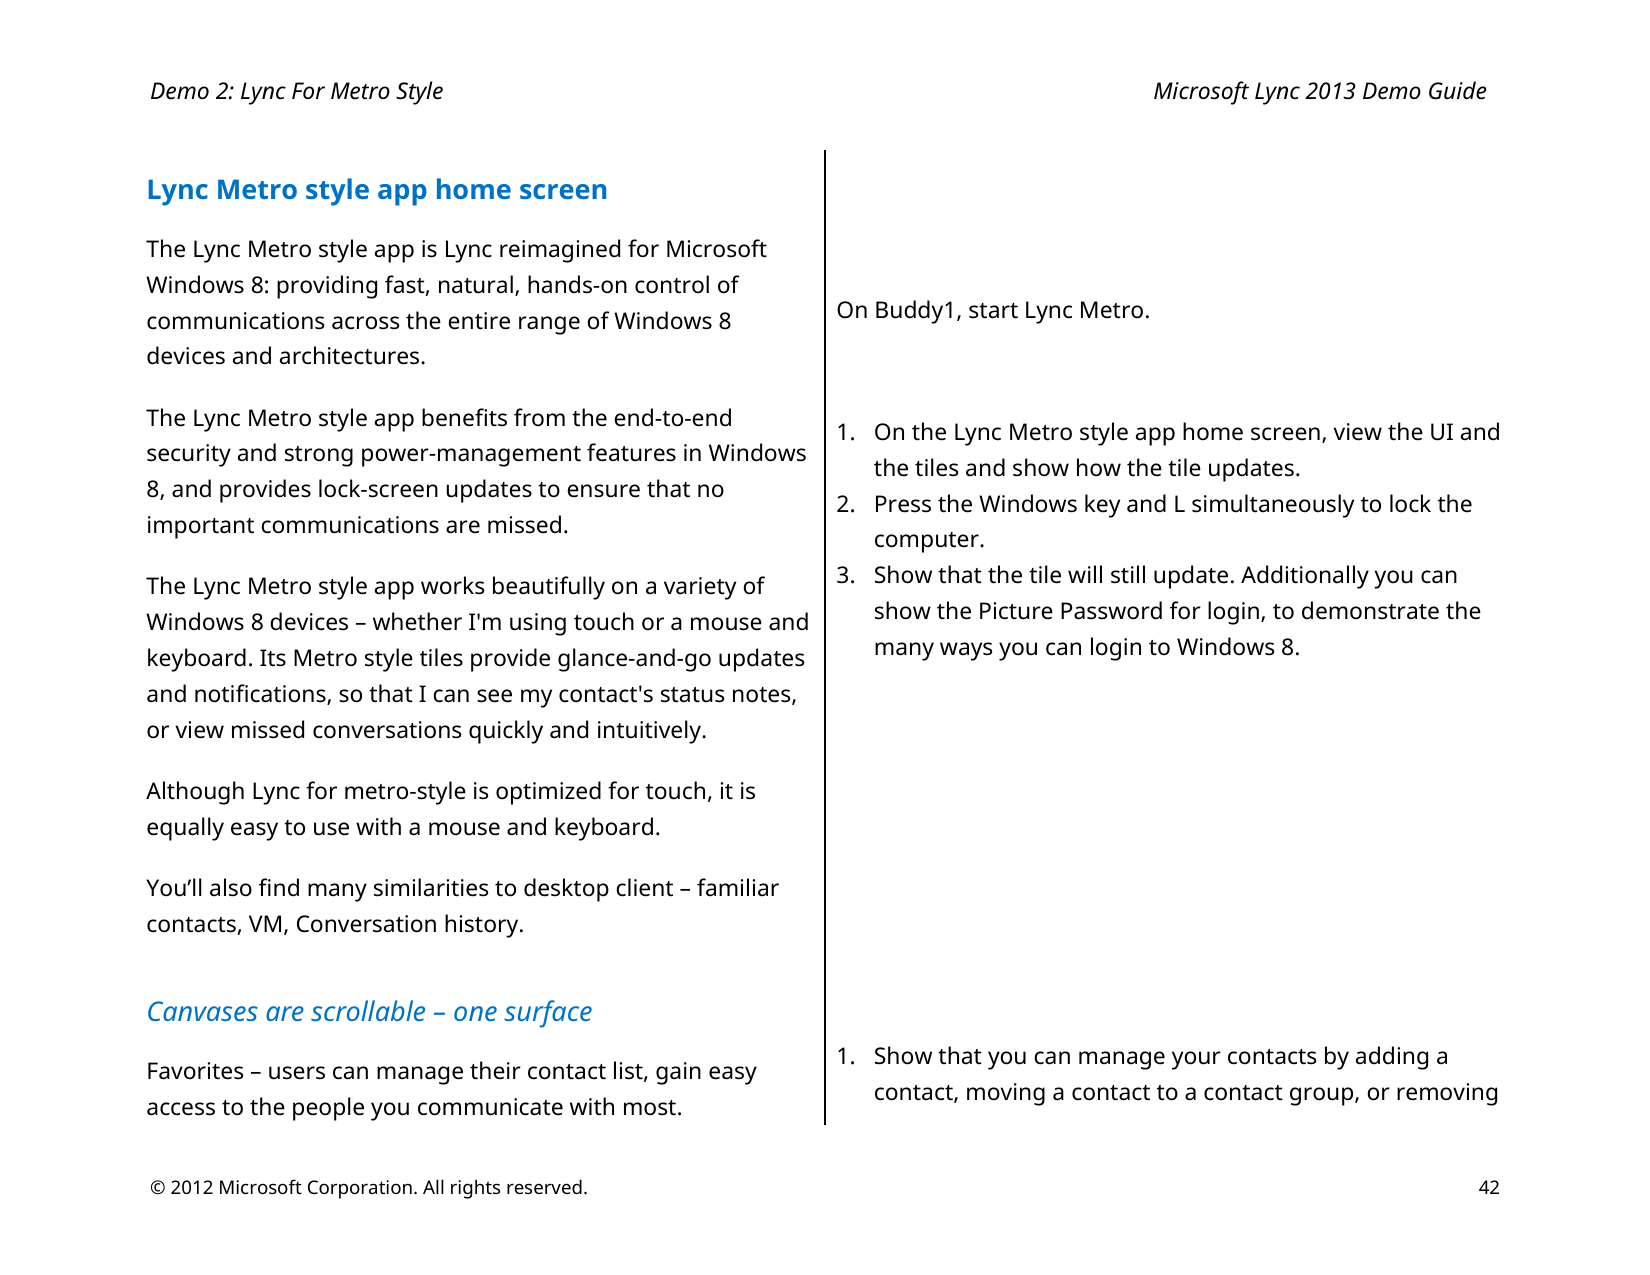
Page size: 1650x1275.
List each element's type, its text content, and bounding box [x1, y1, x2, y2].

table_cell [826, 968, 1515, 1125]
table_cell On Buddy1, start Lync Metro. On the Lync Metro style app home screen, view the UI and the tiles and show how the tile updates. Press the Windows key and L simultaneously to lock the computer. Show that the tile will still update. Additionally you can show the Picture Password for login, to demonstrate the many ways you can login to Windows 8. [826, 150, 1515, 968]
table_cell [135, 968, 824, 1125]
table_cell Lync Metro style app home screen The Lync Metro style app is Lync reimagined for Microsoft Windows 8: providing fast, natural, hands-on control of communications across the entire range of Windows 8 devices and architectures. The Lync Metro style app benefits from the end-to-end security and strong power-management features in Windows 8, and provides lock-screen updates to ensure that no important communications are missed. The Lync Metro style app works beautifully on a variety of Windows 8 devices – whether I'm using touch or a mouse and keyboard. Its Metro style tiles provide glance-and-go updates and notifications, so that I can see my contact's status notes, or view missed conversations quickly and intuitively. Although Lync for metro-style is optimized for touch, it is equally easy to use with a mouse and keyboard. You’ll also find many similarities to desktop client – familiar contacts, VM, Conversation history. [135, 150, 824, 968]
